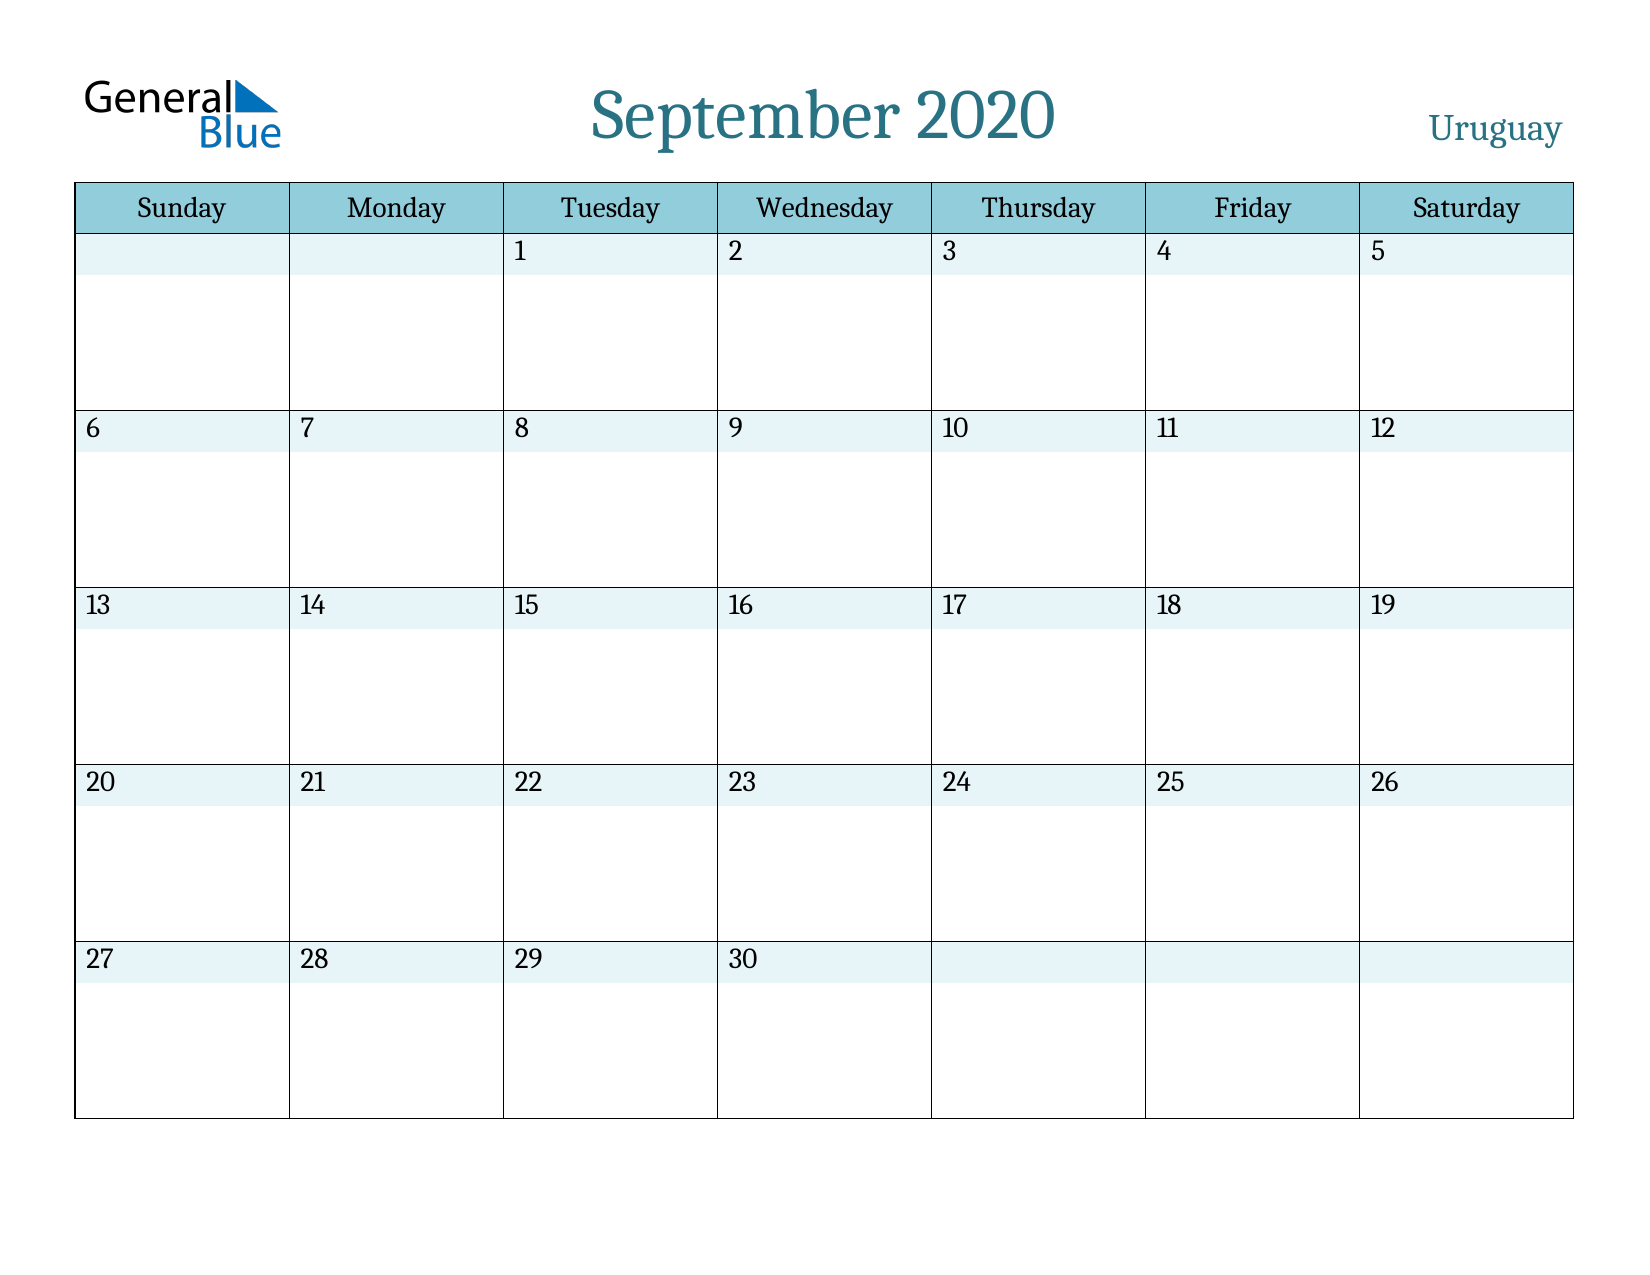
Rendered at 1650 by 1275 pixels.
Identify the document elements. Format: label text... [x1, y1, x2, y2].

table_cell [1360, 942, 1573, 983]
table_cell 6 [76, 411, 289, 452]
table_cell 2 [718, 234, 931, 275]
table_cell [718, 983, 931, 1118]
table_cell Saturday [1360, 183, 1573, 233]
table_cell [932, 942, 1145, 983]
table_cell 30 [718, 942, 931, 983]
table_cell 18 [1146, 588, 1359, 629]
table_cell [290, 234, 503, 275]
table_cell 4 [1146, 234, 1359, 275]
table_cell [718, 452, 931, 587]
table_cell [718, 275, 931, 410]
table_cell [1146, 942, 1359, 983]
table_cell 20 [76, 765, 289, 806]
table_cell 27 [76, 942, 289, 983]
table_cell [76, 452, 289, 587]
table_cell [1146, 452, 1359, 587]
table_cell 29 [504, 942, 717, 983]
table_cell [290, 806, 503, 941]
table_cell 19 [1360, 588, 1573, 629]
table_cell 25 [1146, 765, 1359, 806]
table_cell 11 [1146, 411, 1359, 452]
table_cell [1360, 806, 1573, 941]
table_cell [504, 806, 717, 941]
table_cell Tuesday [504, 183, 717, 233]
table_cell [1360, 275, 1573, 410]
table_cell Wednesday [718, 183, 931, 233]
table_cell [290, 629, 503, 764]
table_header September 2020 [503, 75, 1146, 182]
table_cell [290, 275, 503, 410]
table_cell 10 [932, 411, 1145, 452]
table_cell 13 [76, 588, 289, 629]
table_cell [1146, 629, 1359, 764]
table_cell [290, 452, 503, 587]
table_cell [1146, 983, 1359, 1118]
table_cell [1360, 629, 1573, 764]
table_cell 24 [932, 765, 1145, 806]
table_cell 26 [1360, 765, 1573, 806]
table_cell [718, 629, 931, 764]
table_cell 8 [504, 411, 717, 452]
table_cell 7 [290, 411, 503, 452]
table_cell [504, 983, 717, 1118]
table_cell [290, 983, 503, 1118]
table_cell [504, 452, 717, 587]
table_cell 3 [932, 234, 1145, 275]
table_header Uruguay [1146, 75, 1574, 182]
table_cell [1146, 806, 1359, 941]
table_cell 22 [504, 765, 717, 806]
table_cell 5 [1360, 234, 1573, 275]
table_cell [504, 629, 717, 764]
table_cell [932, 806, 1145, 941]
picture [85, 80, 281, 148]
table_cell 21 [290, 765, 503, 806]
table_cell [76, 234, 289, 275]
table_cell 1 [504, 234, 717, 275]
table_cell 17 [932, 588, 1145, 629]
table_cell [1146, 275, 1359, 410]
table_cell [932, 275, 1145, 410]
table_cell 9 [718, 411, 931, 452]
table_cell [76, 983, 289, 1118]
table_cell 14 [290, 588, 503, 629]
table_cell Thursday [932, 183, 1145, 233]
table_cell [76, 806, 289, 941]
table_cell [76, 629, 289, 764]
table_cell [932, 629, 1145, 764]
table_cell [76, 275, 289, 410]
table_header [75, 75, 503, 182]
table_cell [932, 452, 1145, 587]
table_cell 16 [718, 588, 931, 629]
table_cell [1360, 983, 1573, 1118]
table_cell Monday [290, 183, 503, 233]
table_cell Friday [1146, 183, 1359, 233]
table_cell 12 [1360, 411, 1573, 452]
table_cell [932, 983, 1145, 1118]
table_cell [718, 806, 931, 941]
table_cell 28 [290, 942, 503, 983]
table_cell [1360, 452, 1573, 587]
table_cell Sunday [76, 183, 289, 233]
table_cell 23 [718, 765, 931, 806]
table_cell [504, 275, 717, 410]
table_cell 15 [504, 588, 717, 629]
